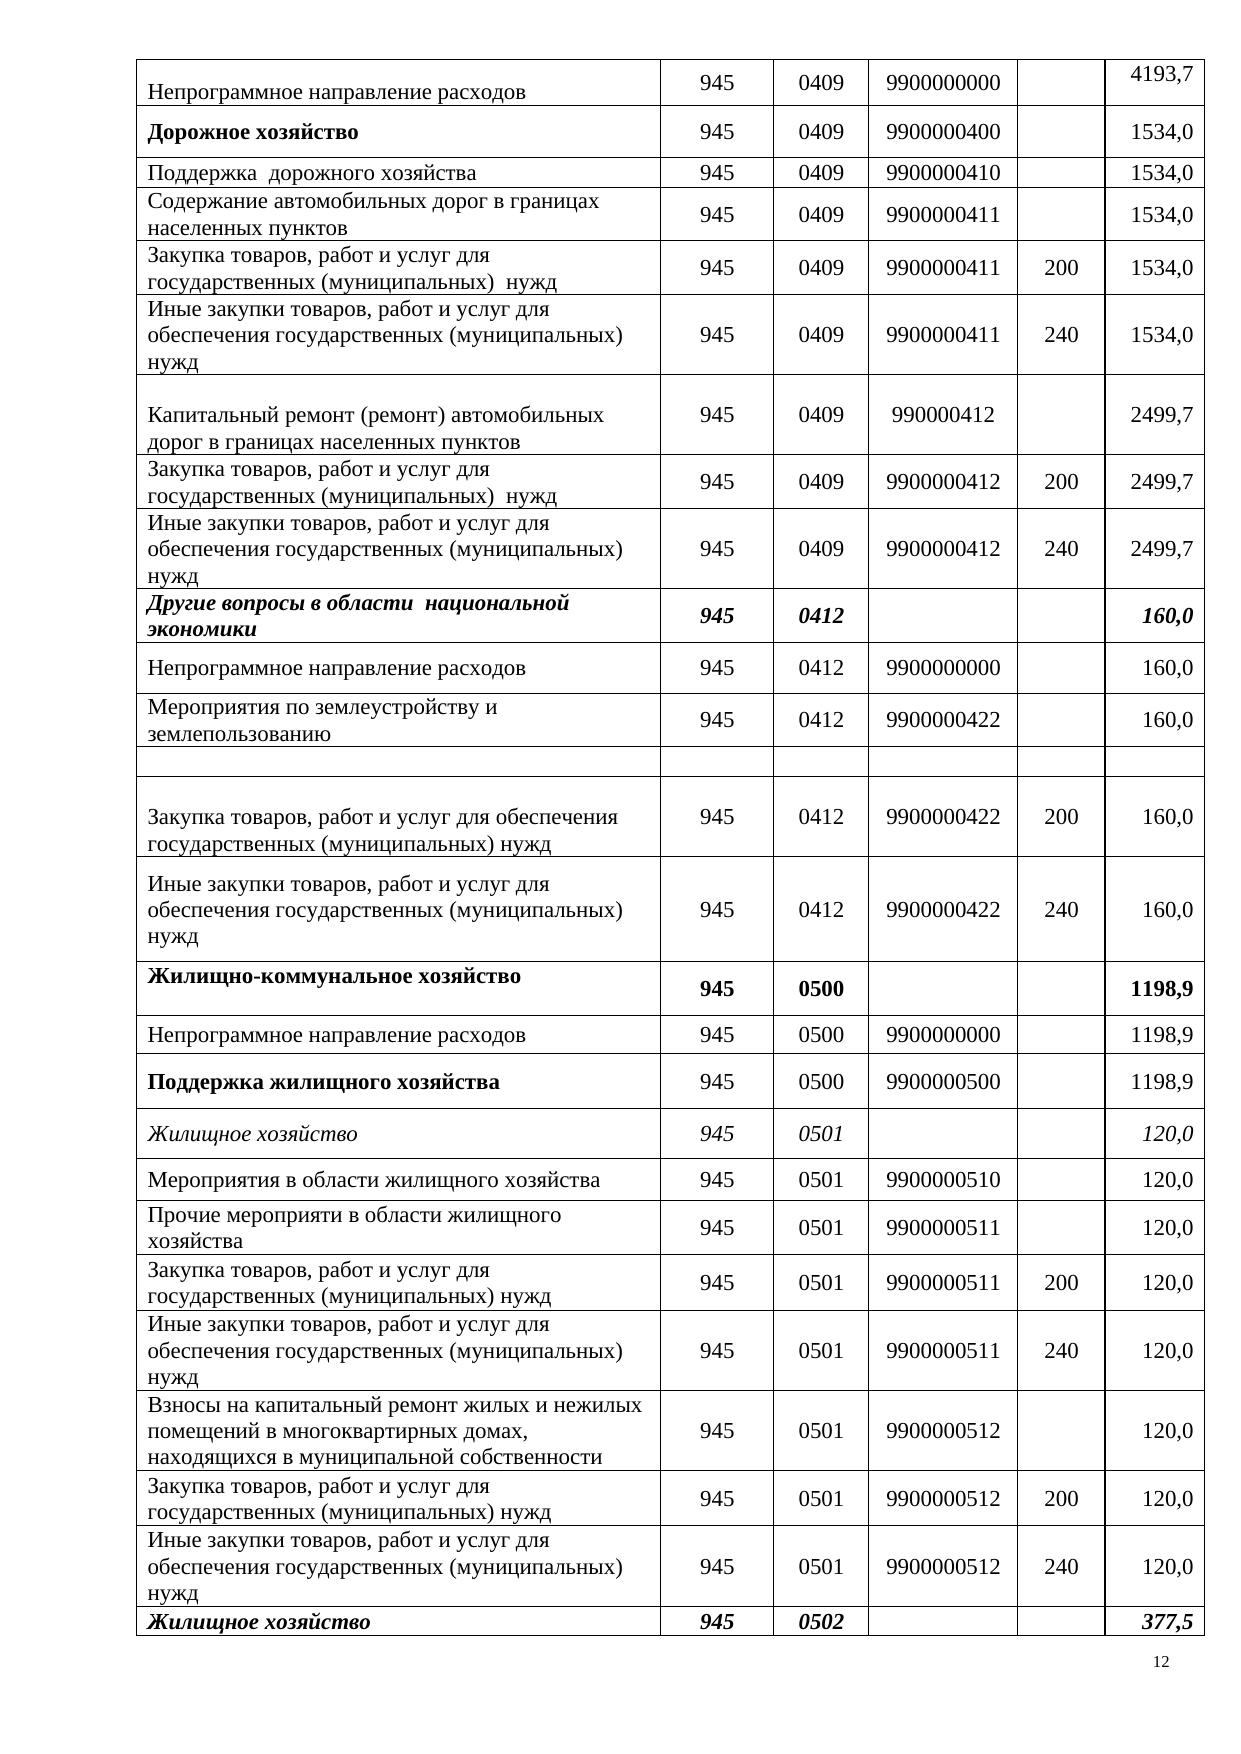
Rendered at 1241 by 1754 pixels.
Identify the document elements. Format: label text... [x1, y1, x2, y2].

table_cell 945 [661, 509, 773, 588]
table_cell [1018, 747, 1104, 776]
table_cell 0501 [774, 1255, 868, 1309]
table_cell 120,0 [1106, 1391, 1204, 1470]
table_cell [1018, 694, 1104, 746]
table_cell 160,0 [1106, 643, 1204, 692]
table_cell 990000412 [869, 375, 1017, 454]
table_cell 9900000412 [869, 455, 1017, 508]
table_cell [1018, 643, 1104, 692]
table_cell 9900000411 [869, 188, 1017, 240]
table_cell Закупка товаров, работ и услуг для государственных (муниципальных) нужд [137, 1255, 660, 1309]
table_cell 945 [661, 1607, 773, 1635]
table_cell [1018, 962, 1104, 1015]
table_cell 160,0 [1106, 589, 1204, 642]
table_cell Другие вопросы в области национальной экономики [137, 589, 660, 642]
table_cell 9900000422 [869, 777, 1017, 856]
table_cell 945 [661, 158, 773, 187]
table_cell 240 [1018, 1526, 1104, 1606]
table_cell Мероприятия в области жилищного хозяйства [137, 1159, 660, 1200]
table_cell Жилищное хозяйство [137, 1607, 660, 1635]
table_cell 945 [661, 643, 773, 692]
table_cell 1534,0 [1106, 106, 1204, 157]
table_cell 9900000411 [869, 295, 1017, 374]
table_cell 9900000500 [869, 1054, 1017, 1107]
table_cell 0501 [774, 1471, 868, 1525]
table_cell 240 [1018, 857, 1104, 961]
table_cell 9900000510 [869, 1159, 1017, 1200]
table_cell 945 [661, 1255, 773, 1309]
table_cell 120,0 [1106, 1159, 1204, 1200]
table_cell [1018, 188, 1104, 240]
table_cell 120,0 [1106, 1201, 1204, 1254]
table_cell [1106, 747, 1204, 776]
table_cell 240 [1018, 509, 1104, 588]
table_cell 120,0 [1106, 1471, 1204, 1525]
table_cell Капитальный ремонт (ремонт) автомобильных дорог в границах населенных пунктов [137, 375, 660, 454]
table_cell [137, 1526, 660, 1606]
table_cell 9900000512 [869, 1471, 1017, 1525]
table_cell Поддержка жилищного хозяйства [137, 1054, 660, 1107]
table_cell 0501 [774, 1311, 868, 1389]
table_cell [869, 962, 1017, 1015]
table_cell Закупка товаров, работ и услуг для государственных (муниципальных) нужд [137, 455, 660, 508]
table_cell 0412 [774, 694, 868, 746]
table_cell 0412 [774, 857, 868, 961]
table_cell Закупка товаров, работ и услуг для обеспечения государственных (муниципальных) нужд [137, 777, 660, 856]
table_cell 0501 [774, 1159, 868, 1200]
table_cell 945 [661, 375, 773, 454]
table_cell Взносы на капитальный ремонт жилых и нежилых помещений в многоквартирных домах, находящихся в муниципальной собственности [137, 1391, 660, 1470]
table_cell 2499,7 [1106, 455, 1204, 508]
table_cell 945 [661, 1159, 773, 1200]
table_cell 9900000511 [869, 1201, 1017, 1254]
table_cell 120,0 [1106, 1311, 1204, 1389]
table_cell Поддержка дорожного хозяйства [137, 158, 660, 187]
table_cell [1018, 1054, 1104, 1107]
table_cell 0501 [774, 1109, 868, 1158]
table_cell 0500 [774, 1054, 868, 1107]
table_cell 945 [661, 188, 773, 240]
table_cell 945 [661, 1201, 773, 1254]
table_cell 240 [1018, 1311, 1104, 1389]
table_cell 160,0 [1106, 777, 1204, 856]
table_cell 120,0 [1106, 1255, 1204, 1309]
table_cell [774, 747, 868, 776]
table_cell [661, 747, 773, 776]
table_cell [1018, 60, 1104, 104]
table_cell 0409 [774, 241, 868, 294]
table_cell 1534,0 [1106, 241, 1204, 294]
table_cell Непрограммное направление расходов [137, 60, 660, 104]
table_cell 0412 [774, 589, 868, 642]
table_cell Жилищно-коммунальное хозяйство [137, 962, 660, 1015]
table_cell [1018, 1159, 1104, 1200]
table_cell 9900000000 [869, 643, 1017, 692]
table_cell 945 [661, 1471, 773, 1525]
table_cell 1198,9 [1106, 1016, 1204, 1053]
table_cell 0409 [774, 295, 868, 374]
table_cell 945 [661, 1054, 773, 1107]
table_cell 2499,7 [1106, 509, 1204, 588]
table_cell 9900000412 [869, 509, 1017, 588]
table_cell [1018, 158, 1104, 187]
table_cell 200 [1018, 241, 1104, 294]
table_cell 0500 [774, 1016, 868, 1053]
table_cell 9900000411 [869, 241, 1017, 294]
table_cell [869, 1109, 1017, 1158]
table_cell Иные закупки товаров, работ и услуг для обеспечения государственных (муниципальных) нужд [137, 509, 660, 588]
table_cell 9900000000 [869, 1016, 1017, 1053]
table_cell 945 [661, 60, 773, 104]
table_cell Иные закупки товаров, работ и услуг для обеспечения государственных (муниципальных) нужд [137, 295, 660, 374]
table_cell 945 [661, 241, 773, 294]
table_cell 9900000511 [869, 1311, 1017, 1389]
table_cell 120,0 [1106, 1526, 1204, 1606]
table_cell 1198,9 [1106, 1054, 1204, 1107]
table_cell Непрограммное направление расходов [137, 643, 660, 692]
table_cell 0502 [774, 1607, 868, 1635]
table_cell Прочие мероприяти в области жилищного хозяйства [137, 1201, 660, 1254]
table_cell 9900000422 [869, 694, 1017, 746]
table_cell [869, 589, 1017, 642]
table_cell [1018, 1607, 1104, 1635]
table_cell 9900000512 [869, 1391, 1017, 1470]
table_cell 240 [1018, 295, 1104, 374]
table_cell 377,5 [1106, 1607, 1204, 1635]
table_cell [1018, 1201, 1104, 1254]
table_cell 0409 [774, 60, 868, 104]
table_cell 945 [661, 777, 773, 856]
table_cell 160,0 [1106, 694, 1204, 746]
table_cell Дорожное хозяйство [137, 106, 660, 157]
table_cell 945 [661, 295, 773, 374]
table_cell 945 [661, 857, 773, 961]
table_cell 945 [661, 1526, 773, 1606]
table_cell [137, 747, 660, 776]
table_cell 945 [661, 962, 773, 1015]
table_cell Мероприятия по землеустройству и землепользованию [137, 694, 660, 746]
table_cell Содержание автомобильных дорог в границах населенных пунктов [137, 188, 660, 240]
table_cell 0500 [774, 962, 868, 1015]
table_cell [1018, 589, 1104, 642]
table_cell 160,0 [1106, 857, 1204, 961]
table_cell 1534,0 [1106, 295, 1204, 374]
table_cell 200 [1018, 1471, 1104, 1525]
table_cell [869, 1607, 1017, 1635]
table_cell 9900000000 [869, 60, 1017, 104]
table_cell 200 [1018, 1255, 1104, 1309]
table_cell 0412 [774, 643, 868, 692]
table_cell 9900000512 [869, 1526, 1017, 1606]
table_cell Закупка товаров, работ и услуг для государственных (муниципальных) нужд [137, 241, 660, 294]
table_cell 945 [661, 1016, 773, 1053]
table_cell 0409 [774, 158, 868, 187]
table_cell 945 [661, 1311, 773, 1389]
table_cell [1018, 1109, 1104, 1158]
table_cell [1018, 1391, 1104, 1470]
table_cell 945 [661, 1109, 773, 1158]
table_cell 9900000511 [869, 1255, 1017, 1309]
table_cell 120,0 [1106, 1109, 1204, 1158]
table_cell 9900000400 [869, 106, 1017, 157]
table_cell 200 [1018, 455, 1104, 508]
table_cell [1018, 375, 1104, 454]
table_cell [869, 747, 1017, 776]
table_cell Иные закупки товаров, работ и услуг для обеспечения государственных (муниципальных) нужд [137, 1311, 660, 1389]
table_cell 1534,0 [1106, 158, 1204, 187]
table_cell 0501 [774, 1526, 868, 1606]
table_cell Жилищное хозяйство [137, 1109, 660, 1158]
table_cell 0409 [774, 375, 868, 454]
table_cell 0412 [774, 777, 868, 856]
table_cell Иные закупки товаров, работ и услуг для обеспечения государственных (муниципальных) нужд [137, 857, 660, 961]
table_cell Непрограммное направление расходов [137, 1016, 660, 1053]
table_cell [137, 1471, 660, 1525]
table_cell 4193,7 [1106, 60, 1204, 104]
table_cell 0501 [774, 1391, 868, 1470]
table_cell 0409 [774, 509, 868, 588]
table_cell 945 [661, 106, 773, 157]
table_cell 9900000410 [869, 158, 1017, 187]
table_cell 0501 [774, 1201, 868, 1254]
table_cell 945 [661, 455, 773, 508]
table_cell 945 [661, 589, 773, 642]
table_cell 2499,7 [1106, 375, 1204, 454]
table_cell 200 [1018, 777, 1104, 856]
table_cell 9900000422 [869, 857, 1017, 961]
table_cell [1018, 106, 1104, 157]
table_cell 1198,9 [1106, 962, 1204, 1015]
table_cell 1534,0 [1106, 188, 1204, 240]
table_cell 945 [661, 1391, 773, 1470]
table_cell [1018, 1016, 1104, 1053]
table_cell 945 [661, 694, 773, 746]
table_cell 0409 [774, 188, 868, 240]
table_cell 0409 [774, 106, 868, 157]
table_cell 0409 [774, 455, 868, 508]
